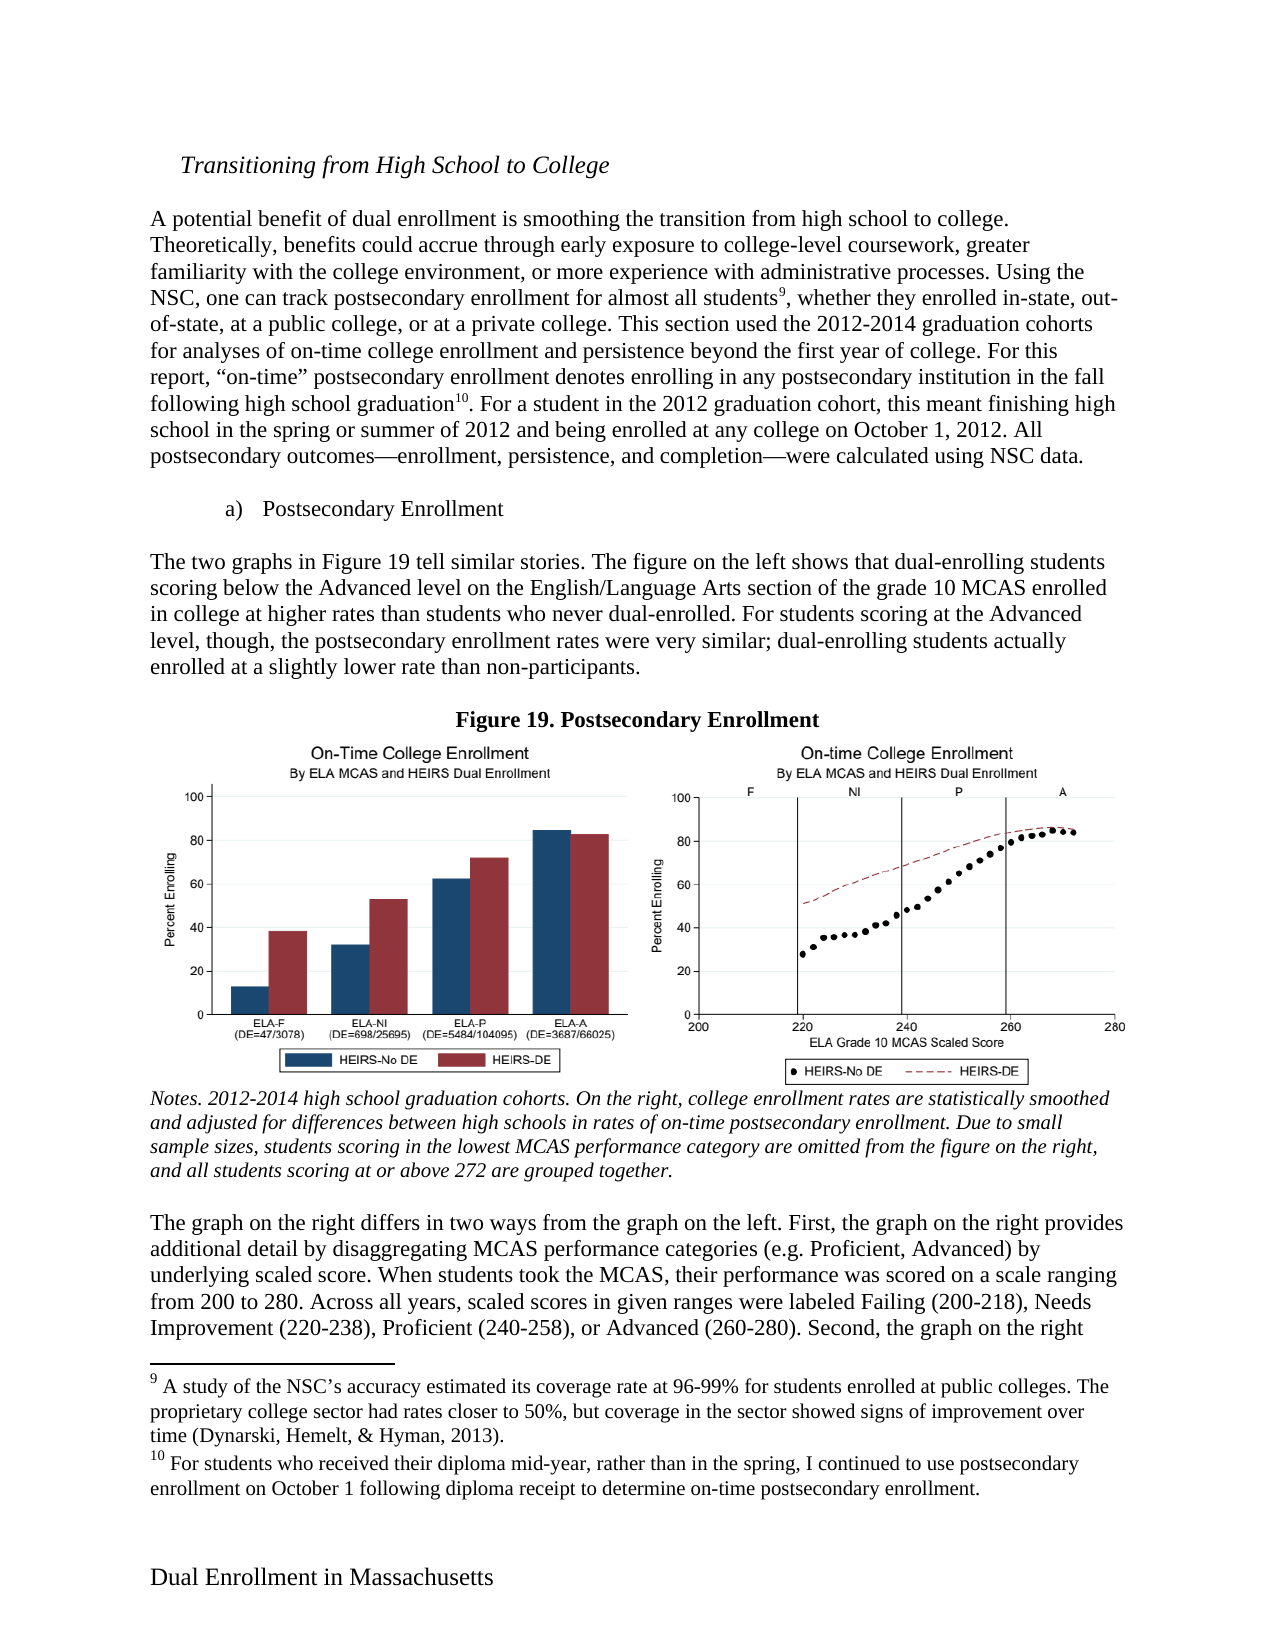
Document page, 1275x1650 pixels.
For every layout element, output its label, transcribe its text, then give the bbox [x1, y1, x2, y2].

text Notes. 2012-2014 high school graduation cohorts. On the right, college enrollment rates are statistically smoothed and adjusted for differences between high schools in rates of on-time postsecondary enrollment. Due to small sample sizes, students scoring in the lowest MCAS performance category are omitted from the figure on the right, and all students scoring at or above 272 are grouped together. [150, 1087, 1125, 1182]
text The two graphs in Figure 19 tell similar stories. The figure on the left shows that dual-enrolling students scoring below the Advanced level on the English/Language Arts section of the grade 10 MCAS enrolled in college at higher rates than students who never dual-enrolled. For students scoring at the Advanced level, though, the postsecondary enrollment rates were very similar; dual-enrolling students actually enrolled at a slightly lower rate than non-participants. [150, 521, 1125, 679]
subtitle Transitioning from High School to College [180, 150, 1125, 179]
subtitle Postsecondary Enrollment [225, 495, 1125, 521]
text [150, 1209, 1125, 1341]
text Figure 19. Postsecondary Enrollment [150, 706, 1125, 732]
text A potential benefit of dual enrollment is smoothing the transition from high school to college. Theoretically, benefits could accrue through early exposure to college-level coursework, greater familiarity with the college environment, or more experience with administrative processes. Using the NSC, one can track postsecondary enrollment for almost all students, whether they enrolled in-state, out-of-state, at a public college, or at a private college. This section used the 2012-2014 graduation cohorts for analyses of on-time college enrollment and persistence beyond the first year of college. For this report, “on-time” postsecondary enrollment denotes enrolling in any postsecondary institution in the fall following high school graduation. For a student in the 2012 graduation cohort, this meant finishing high school in the spring or summer of 2012 and being enrolled at any college on October 1, 2012. All postsecondary outcomes—enrollment, persistence, and completion—were calculated using NSC data. [150, 205, 1125, 469]
